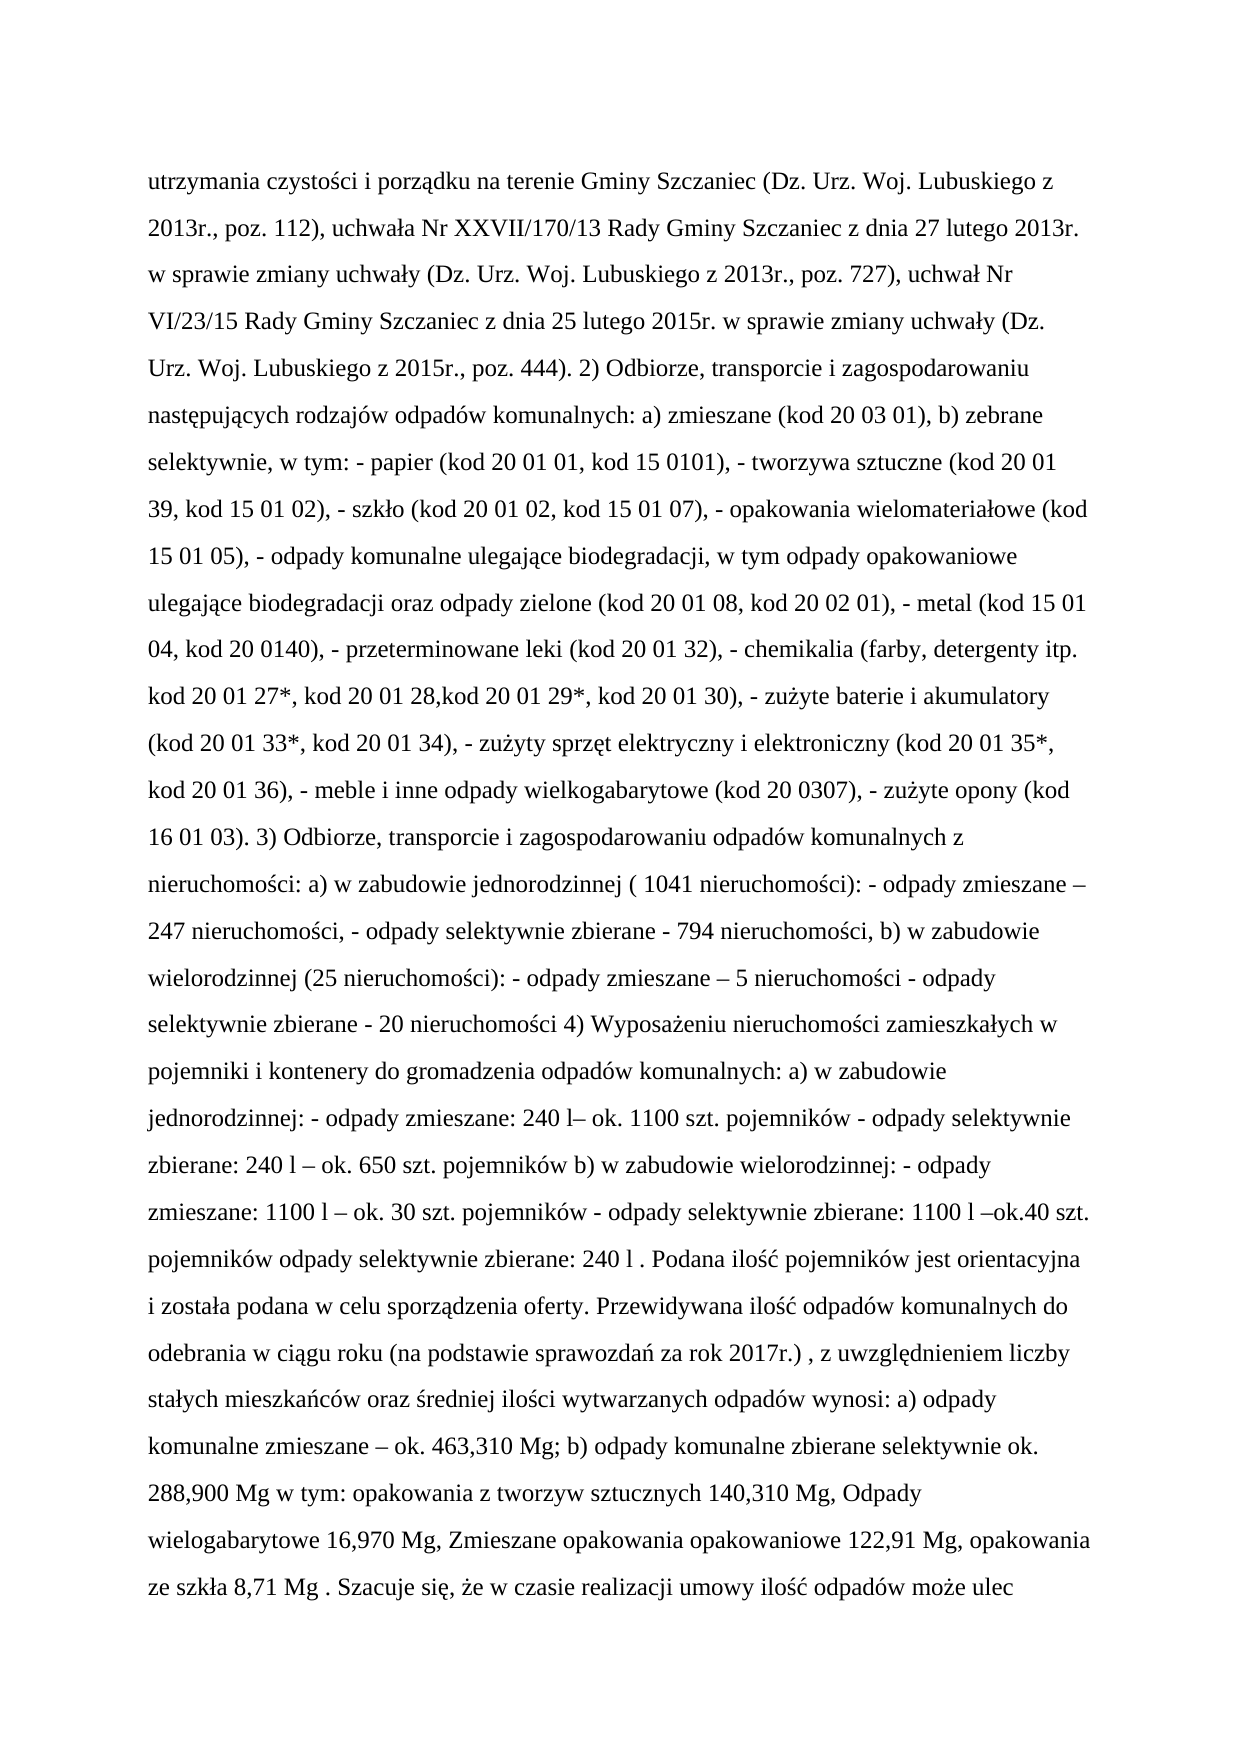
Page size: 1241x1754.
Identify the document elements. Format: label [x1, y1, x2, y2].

text [148, 148, 1093, 1601]
